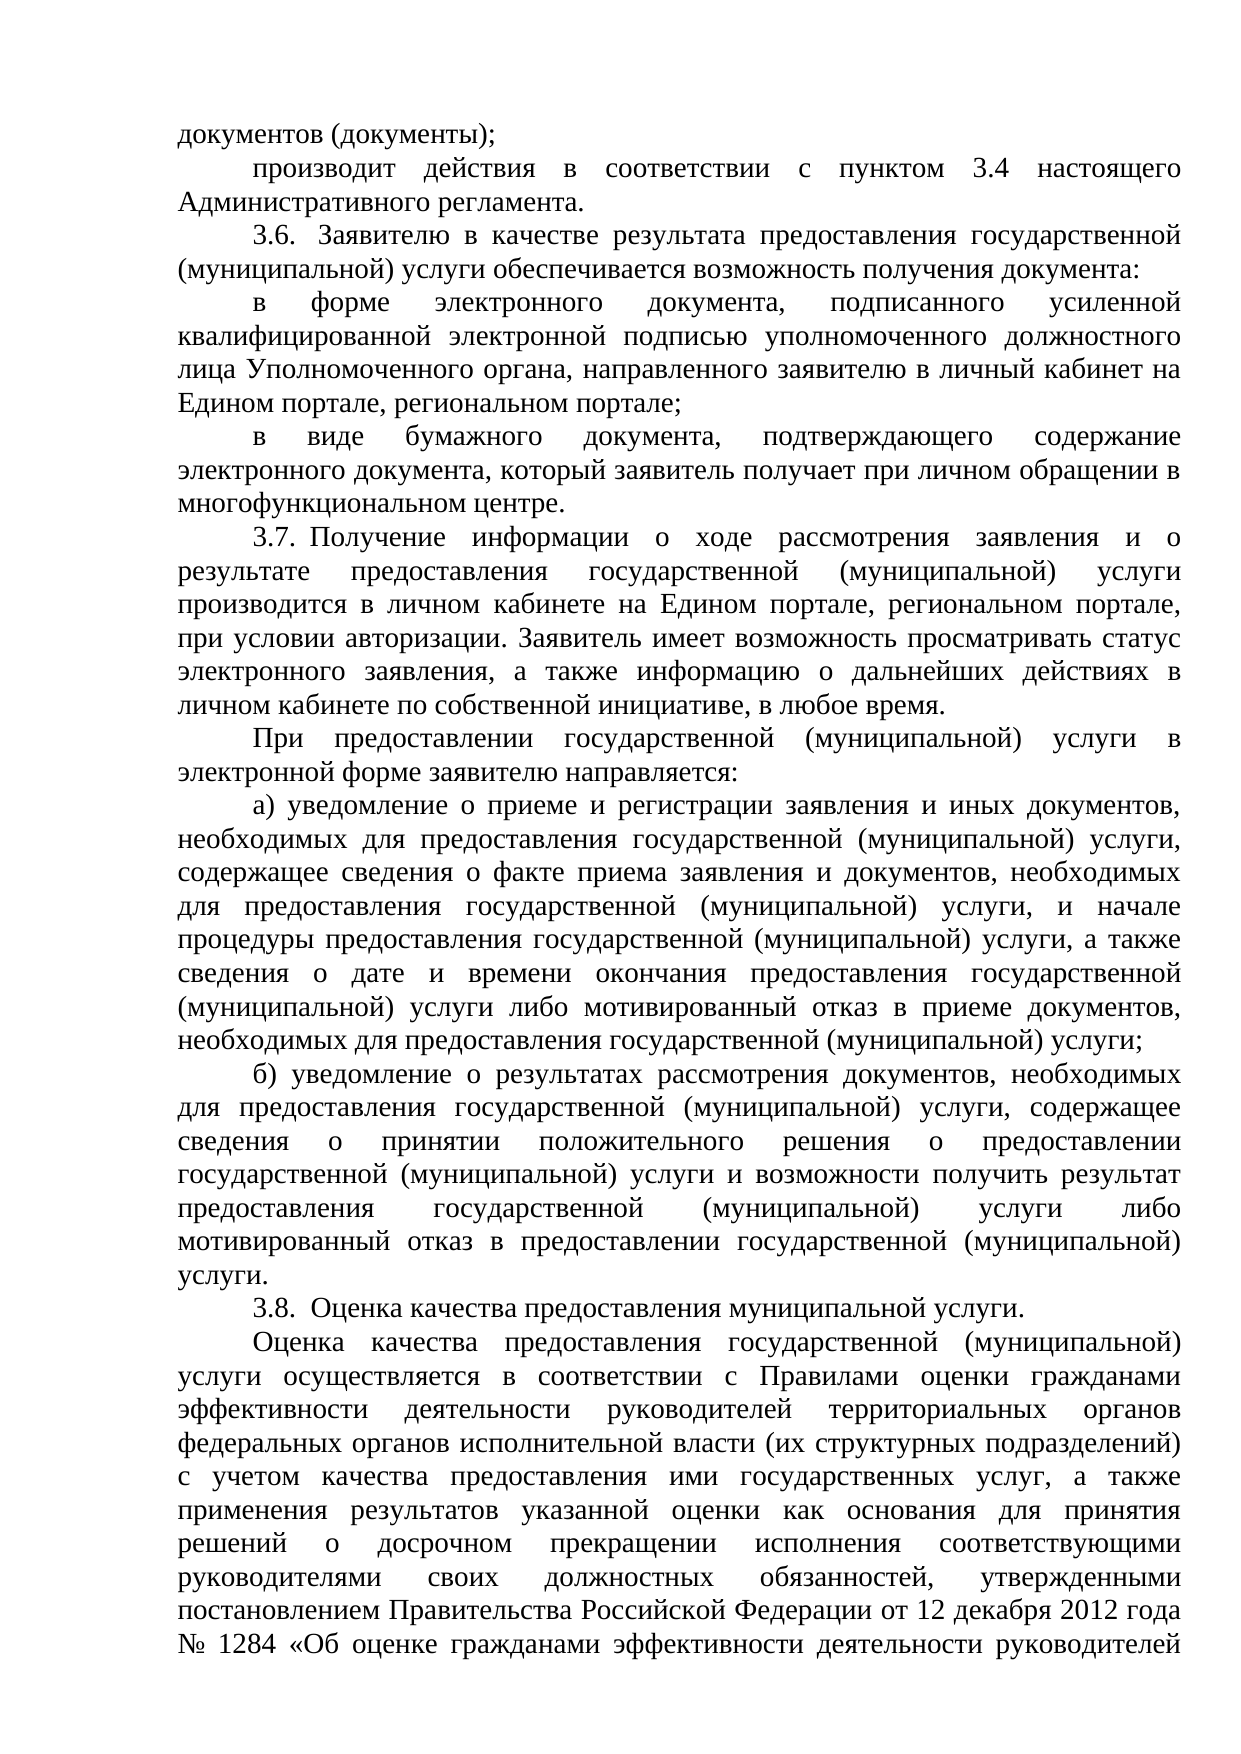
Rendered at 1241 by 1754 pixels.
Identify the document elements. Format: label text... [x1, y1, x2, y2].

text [177, 1324, 1182, 1659]
text При предоставлении государственной (муниципальной) услуги в электронной форме заявителю направляется: [177, 720, 1182, 787]
list Заявителю в качестве результата предоставления государственной (муниципальной) услуги обеспечивается возможность получения документа: [177, 217, 1182, 284]
text в форме электронного документа, подписанного усиленной квалифицированной электронной подписью уполномоченного должностного лица Уполномоченного органа, направленного заявителю в личный кабинет на Едином портале, региональном портале; [177, 284, 1182, 418]
list Оценка качества предоставления муниципальной услуги. [177, 1291, 1182, 1324]
list Получение информации о ходе рассмотрения заявления и о результате предоставления государственной (муниципальной) услуги производится в личном кабинете на Едином портале, региональном портале, при условии авторизации. Заявитель имеет возможность просматривать статус электронного заявления, а также информацию о дальнейших действиях в личном кабинете по собственной инициативе, в любое время. [177, 519, 1182, 720]
text производит действия в соответствии с пунктом 3.4 настоящего Административного регламента. [177, 150, 1182, 217]
text в виде бумажного документа, подтверждающего содержание электронного документа, который заявитель получает при личном обращении в многофункциональном центре. [177, 418, 1182, 519]
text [177, 117, 1182, 150]
text б) уведомление о результатах рассмотрения документов, необходимых для предоставления государственной (муниципальной) услуги, содержащее сведения о принятии положительного решения о предоставлении государственной (муниципальной) услуги и возможности получить результат предоставления государственной (муниципальной) услуги либо мотивированный отказ в предоставлении государственной (муниципальной) услуги. [177, 1056, 1182, 1291]
text а) уведомление о приеме и регистрации заявления и иных документов, необходимых для предоставления государственной (муниципальной) услуги, содержащее сведения о факте приема заявления и документов, необходимых для предоставления государственной (муниципальной) услуги, и начале процедуры предоставления государственной (муниципальной) услуги, а также сведения о дате и времени окончания предоставления государственной (муниципальной) услуги либо мотивированный отказ в приеме документов, необходимых для предоставления государственной (муниципальной) услуги; [177, 787, 1182, 1056]
